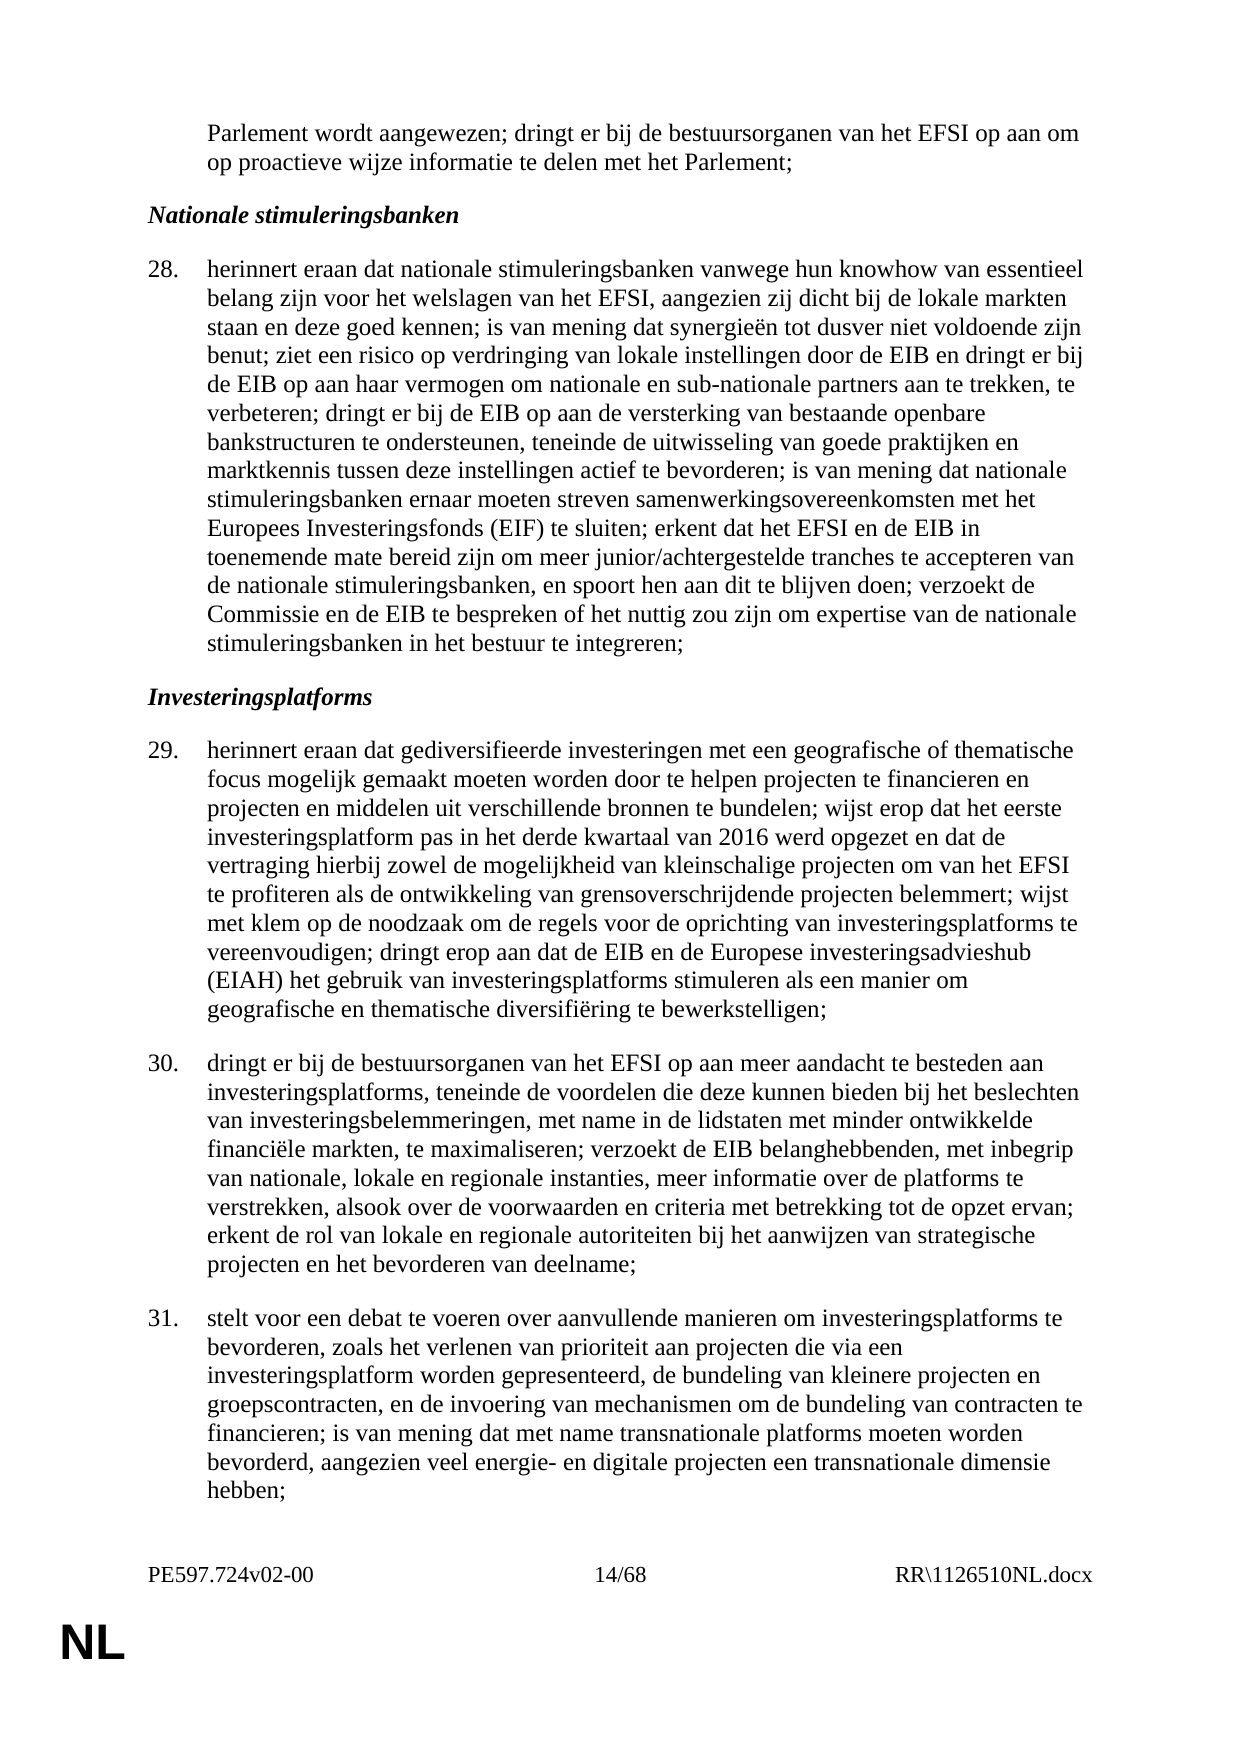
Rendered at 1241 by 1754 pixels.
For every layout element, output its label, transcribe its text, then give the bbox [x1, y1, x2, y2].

text 30. dringt er bij de bestuursorganen van het EFSI op aan meer aandacht te besteden aan investeringsplatforms, teneinde de voordelen die deze kunnen bieden bij het beslechten van investeringsbelemmeringen, met name in de lidstaten met minder ontwikkelde financiële markten, te maximaliseren; verzoekt de EIB belanghebbenden, met inbegrip van nationale, lokale en regionale instanties, meer informatie over de platforms te verstrekken, alsook over de voorwaarden en criteria met betrekking tot de opzet ervan; erkent de rol van lokale en regionale autoriteiten bij het aanwijzen van strategische projecten en het bevorderen van deelname; [148, 1048, 1092, 1278]
text Investeringsplatforms [148, 682, 1092, 711]
text 28. herinnert eraan dat nationale stimuleringsbanken vanwege hun knowhow van essentieel belang zijn voor het welslagen van het EFSI, aangezien zij dicht bij de lokale markten staan en deze goed kennen; is van mening dat synergieën tot dusver niet voldoende zijn benut; ziet een risico op verdringing van lokale instellingen door de EIB en dringt er bij de EIB op aan haar vermogen om nationale en sub-nationale partners aan te trekken, te verbeteren; dringt er bij de EIB op aan de versterking van bestaande openbare bankstructuren te ondersteunen, teneinde de uitwisseling van goede praktijken en marktkennis tussen deze instellingen actief te bevorderen; is van mening dat nationale stimuleringsbanken ernaar moeten streven samenwerkingsovereenkomsten met het Europees Investeringsfonds (EIF) te sluiten; erkent dat het EFSI en de EIB in toenemende mate bereid zijn om meer junior/achtergestelde tranches te accepteren van de nationale stimuleringsbanken, en spoort hen aan dit te blijven doen; verzoekt de Commissie en de EIB te bespreken of het nuttig zou zijn om expertise van de nationale stimuleringsbanken in het bestuur te integreren; [148, 254, 1092, 657]
text Nationale stimuleringsbanken [148, 201, 1092, 229]
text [148, 118, 1092, 176]
text 29. herinnert eraan dat gediversifieerde investeringen met een geografische of thematische focus mogelijk gemaakt moeten worden door te helpen projecten te financieren en projecten en middelen uit verschillende bronnen te bundelen; wijst erop dat het eerste investeringsplatform pas in het derde kwartaal van 2016 werd opgezet en dat de vertraging hierbij zowel de mogelijkheid van kleinschalige projecten om van het EFSI te profiteren als de ontwikkeling van grensoverschrijdende projecten belemmert; wijst met klem op de noodzaak om de regels voor de oprichting van investeringsplatforms te vereenvoudigen; dringt erop aan dat de EIB en de Europese investeringsadvieshub (EIAH) het gebruik van investeringsplatforms stimuleren als een manier om geografische en thematische diversifiëring te bewerkstelligen; [148, 736, 1092, 1023]
text 31. stelt voor een debat te voeren over aanvullende manieren om investeringsplatforms te bevorderen, zoals het verlenen van prioriteit aan projecten die via een investeringsplatform worden gepresenteerd, de bundeling van kleinere projecten en groepscontracten, en de invoering van mechanismen om de bundeling van contracten te financieren; is van mening dat met name transnationale platforms moeten worden bevorderd, aangezien veel energie- en digitale projecten een transnationale dimensie hebben; [148, 1303, 1092, 1504]
